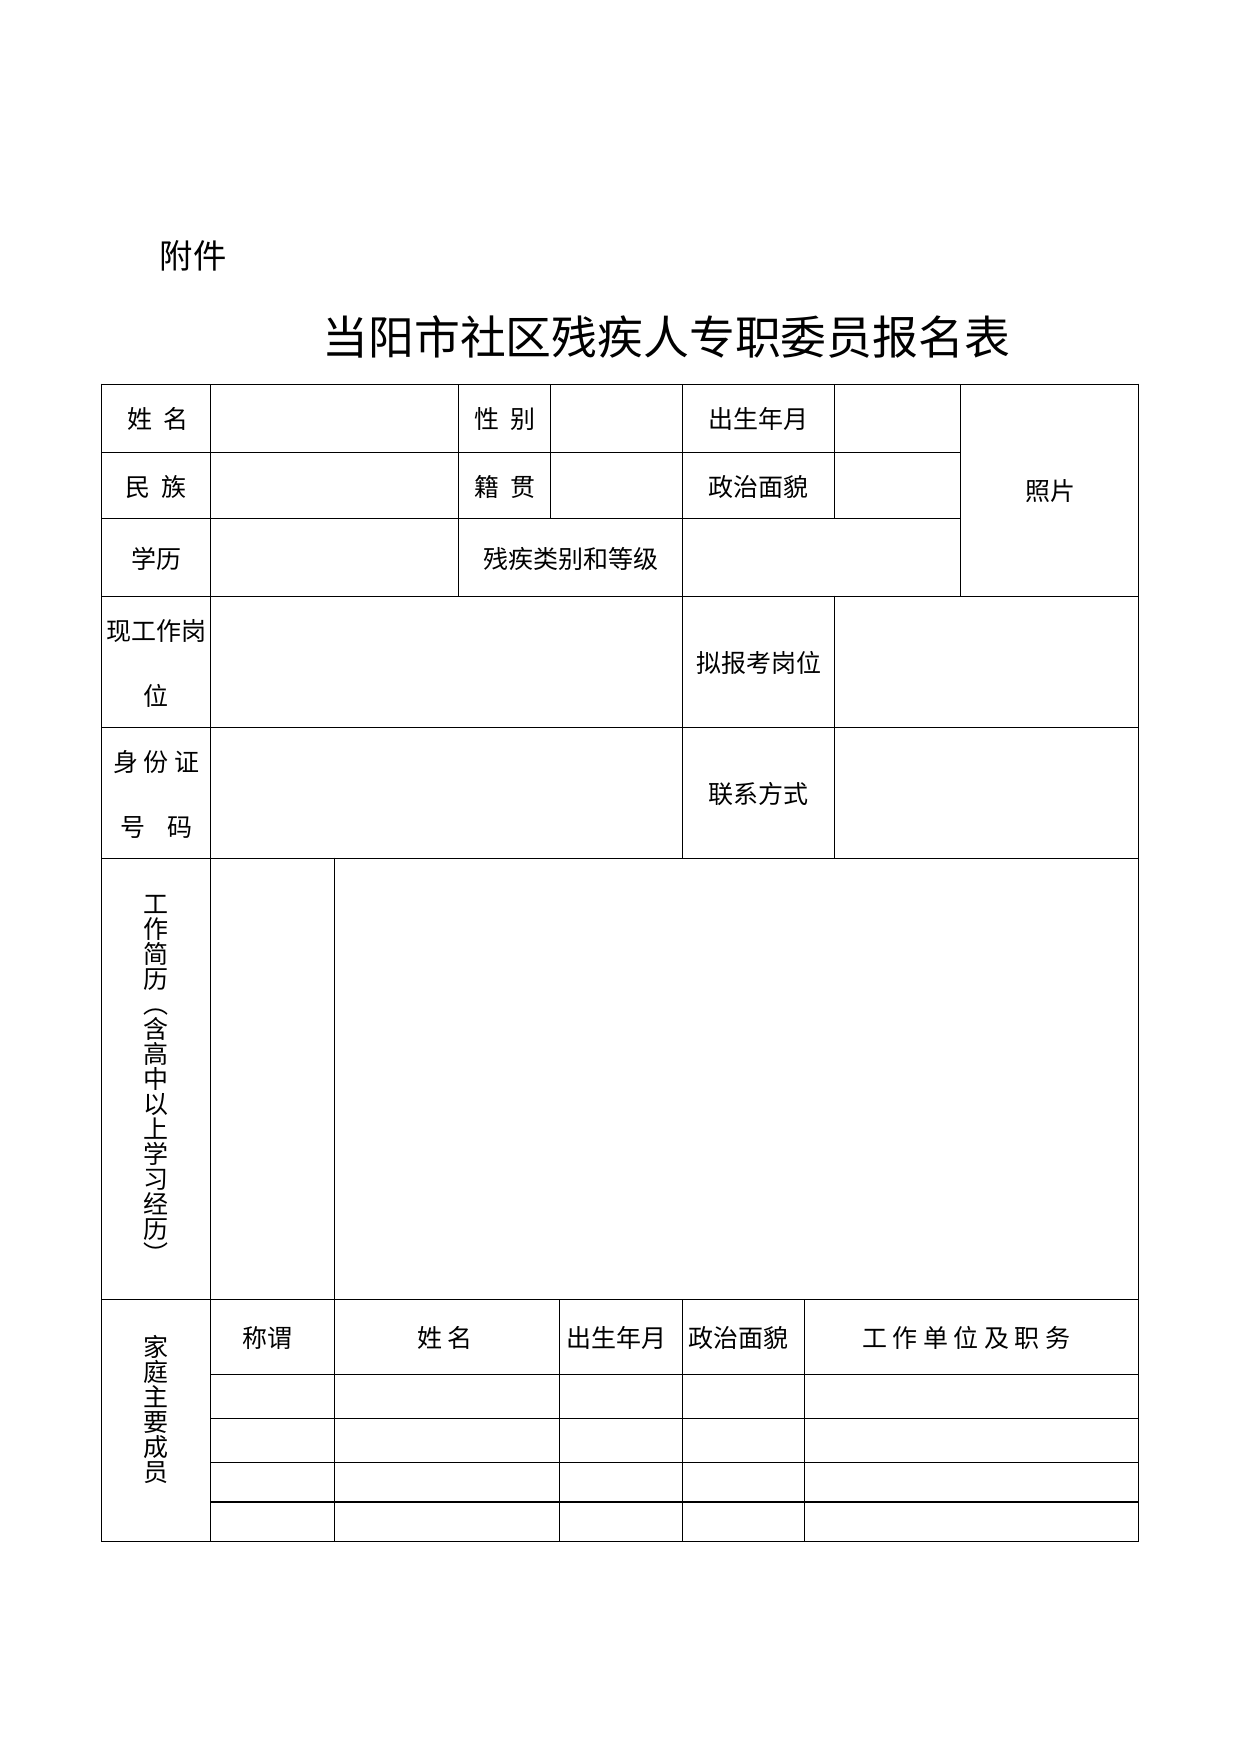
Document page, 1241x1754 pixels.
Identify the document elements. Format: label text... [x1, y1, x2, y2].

table_cell [211, 859, 334, 1299]
table_header 出生年月 [683, 385, 834, 452]
table_cell [683, 1503, 804, 1541]
table_header [211, 385, 458, 452]
table_cell 姓 名 [335, 1300, 559, 1373]
table_cell 工作简历（含高中以上学习经历） [102, 859, 210, 1299]
table_cell [335, 1419, 559, 1462]
table_cell 拟报考岗位 [683, 597, 834, 727]
table_cell [560, 1463, 682, 1501]
table_cell [560, 1419, 682, 1462]
table_cell [683, 519, 960, 596]
table_cell [805, 1503, 1138, 1541]
table_cell [835, 597, 1138, 727]
table_cell 称谓 [211, 1300, 334, 1373]
table_cell 籍 贯 [459, 453, 550, 518]
table_cell [683, 1375, 804, 1418]
table_cell 身 份 证 号 码 [102, 728, 210, 858]
table_cell [211, 519, 458, 596]
table_cell [683, 1463, 804, 1501]
table_cell [211, 597, 682, 727]
table_cell [683, 1419, 804, 1462]
table_cell [805, 1375, 1138, 1418]
table_cell [335, 1503, 559, 1541]
text 附件 [159, 221, 1081, 286]
table_cell [835, 728, 1138, 858]
table_cell [335, 1463, 559, 1501]
table_cell [211, 1503, 334, 1541]
table_header 性 别 [459, 385, 550, 452]
table_cell 家庭主要成员 [102, 1300, 210, 1541]
table_cell [335, 859, 1138, 1299]
table_cell 政治面貌 [683, 1300, 804, 1373]
table_cell [551, 453, 682, 518]
table_cell 政治面貌 [683, 453, 834, 518]
table_header 照片 [961, 385, 1138, 596]
table_cell [835, 453, 960, 518]
table_cell [560, 1375, 682, 1418]
table_cell 工 作 单 位 及 职 务 [805, 1300, 1138, 1373]
table_cell [211, 453, 458, 518]
text 当阳市社区残疾人专职委员报名表 [159, 286, 1081, 383]
table_cell [335, 1375, 559, 1418]
table_header [551, 385, 682, 452]
table_cell 民 族 [102, 453, 210, 518]
table_header 姓 名 [102, 385, 210, 452]
table_cell [805, 1419, 1138, 1462]
table_header [835, 385, 960, 452]
table_cell 现工作岗位 [102, 597, 210, 727]
table_cell [211, 1375, 334, 1418]
table_cell [805, 1463, 1138, 1501]
table_cell 残疾类别和等级 [459, 519, 682, 596]
table_cell [560, 1503, 682, 1541]
table_cell 联系方式 [683, 728, 834, 858]
table_cell [211, 1419, 334, 1462]
table_cell [211, 1463, 334, 1501]
table_cell [211, 728, 682, 858]
table_cell 出生年月 [560, 1300, 682, 1373]
table_cell 学历 [102, 519, 210, 596]
